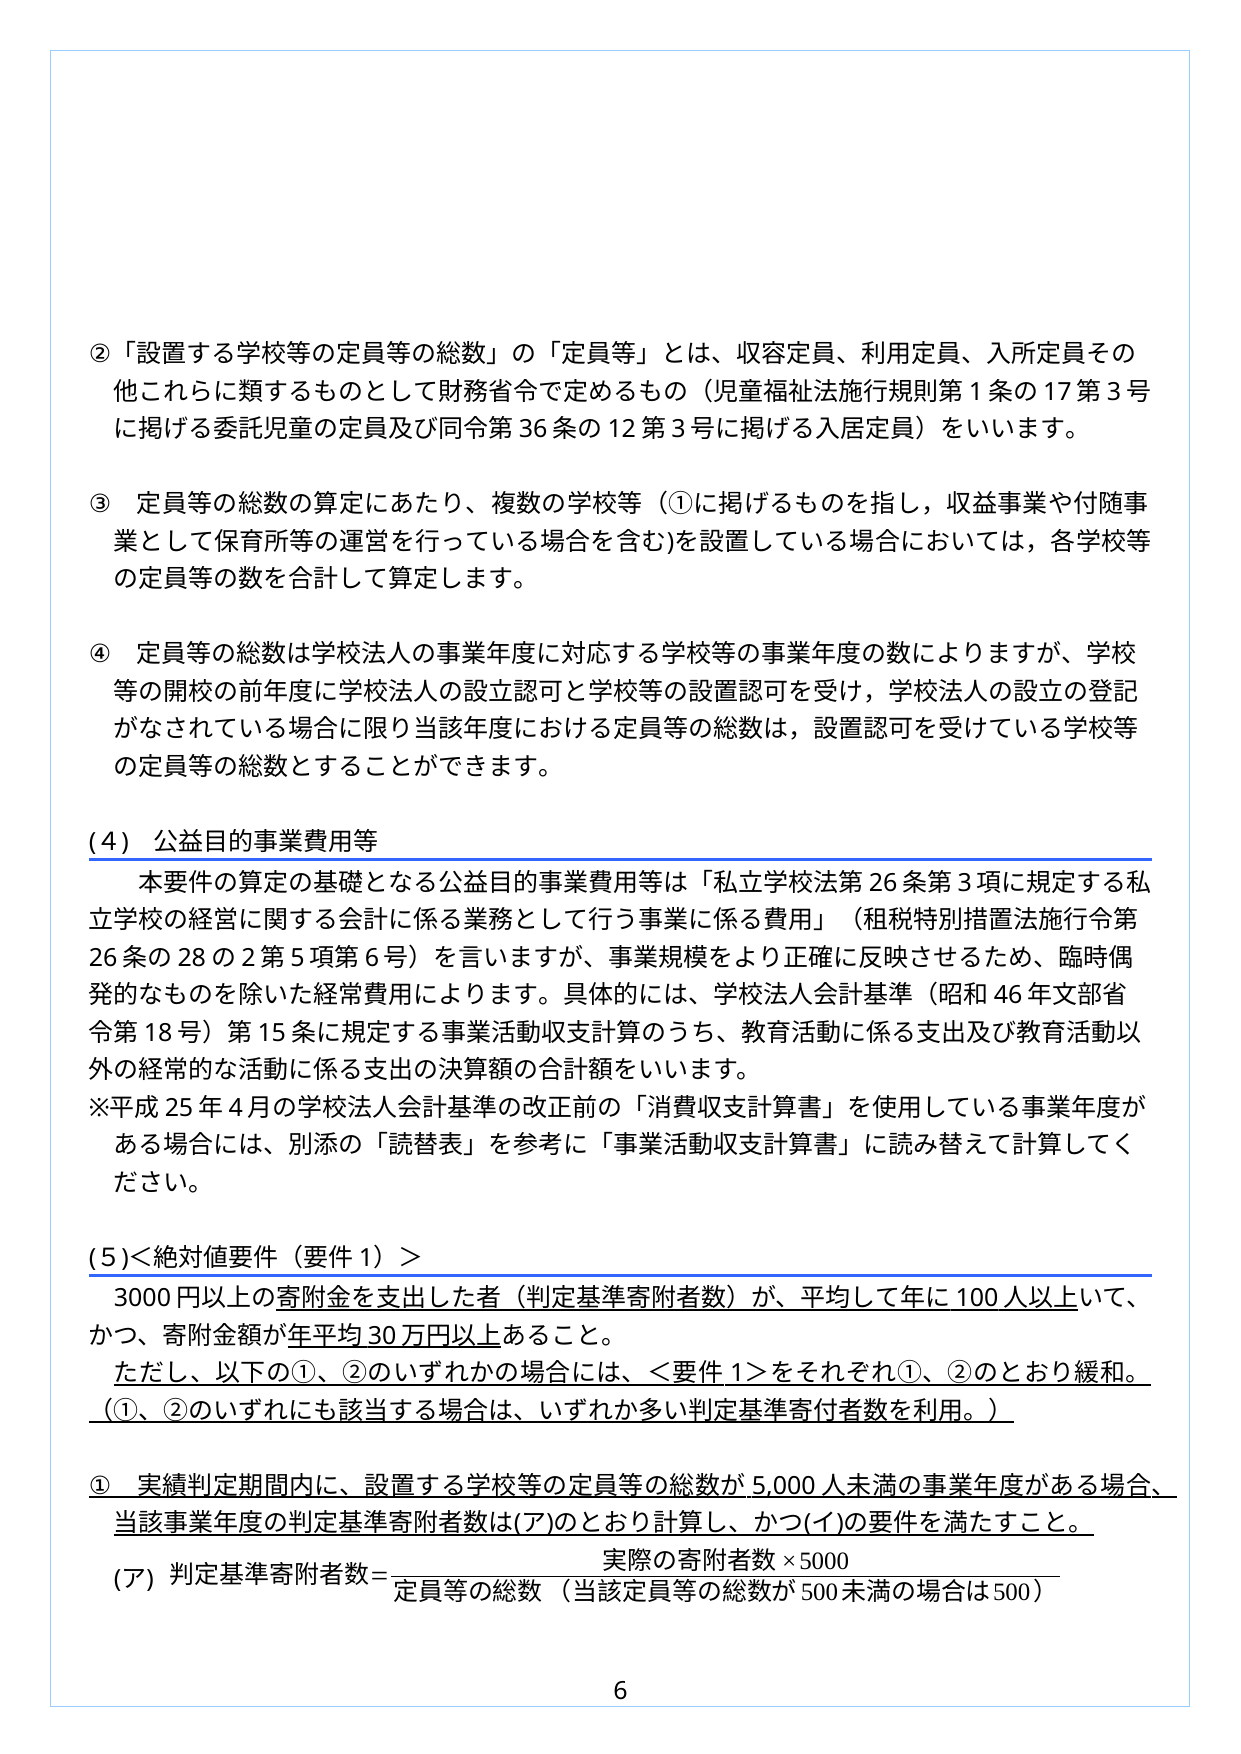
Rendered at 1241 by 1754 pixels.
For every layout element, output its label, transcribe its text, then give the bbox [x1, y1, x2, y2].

text ① 実績判定期間内に、設置する学校等の定員等の総数が5,000人未満の事業年度がある場合、当該事業年度の判定基準寄附者数は(ア)のとおり計算し、かつ(イ)の要件を満たすこと。 [89, 1464, 1152, 1496]
text (ア) [114, 1539, 1152, 1614]
text ① 実績判定期間内に、設置する学校等の定員等の総数が5,000人未満の事業年度がある場合、当該事業年度の判定基準寄附者数は(ア)のとおり計算し、かつ(イ)の要件を満たすこと。 [89, 1497, 1152, 1539]
list (４) 公益目的事業費用等 [89, 821, 1152, 858]
text 3000円以上の寄附金を支出した者（判定基準寄附者数）が、平均して年に100人以上いて、かつ、寄附金額が年平均30万円以上あること。 [89, 1277, 1152, 1352]
text ただし、以下の①、②のいずれかの場合には、＜要件1＞をそれぞれ①、②のとおり緩和。（①、②のいずれにも該当する場合は、いずれか多い判定基準寄付者数を利用。） [89, 1352, 1152, 1427]
text 本要件の算定の基礎となる公益目的事業費用等は「私立学校法第26条第3項に規定する私立学校の経営に関する会計に係る業務として行う事業に係る費用」（租税特別措置法施行令第26条の28の2第5項第6号）を言いますが、事業規模をより正確に反映させるため、臨時偶発的なものを除いた経常費用によります。具体的には、学校法人会計基準（昭和46年文部省令第18号）第15条に規定する事業活動収支計算のうち、教育活動に係る支出及び教育活動以外の経常的な活動に係る支出の決算額の合計額をいいます。 [89, 861, 1152, 1086]
text ※平成25年4月の学校法人会計基準の改正前の「消費収支計算書」を使用している事業年度がある場合には、別添の「読替表」を参考に「事業活動収支計算書」に読み替えて計算してください。 [89, 1086, 1152, 1199]
list (５)＜絶対値要件（要件1）＞ [89, 1236, 1152, 1274]
text ②「設置する学校等の定員等の総数」の「定員等」とは、収容定員、利用定員、入所定員その他これらに類するものとして財務省令で定めるもの（児童福祉法施行規則第1条の17第3号に掲げる委託児童の定員及び同令第36条の12第3号に掲げる入居定員）をいいます。 [89, 333, 1152, 446]
text ④ 定員等の総数は学校法人の事業年度に対応する学校等の事業年度の数によりますが、学校等の開校の前年度に学校法人の設立認可と学校等の設置認可を受け，学校法人の設立の登記がなされている場合に限り当該年度における定員等の総数は，設置認可を受けている学校等の定員等の総数とすることができます。 [89, 633, 1152, 783]
text ③ 定員等の総数の算定にあたり、複数の学校等（①に掲げるものを指し，収益事業や付随事業として保育所等の運営を行っている場合を含む)を設置している場合においては，各学校等の定員等の数を合計して算定します。 [89, 483, 1152, 596]
